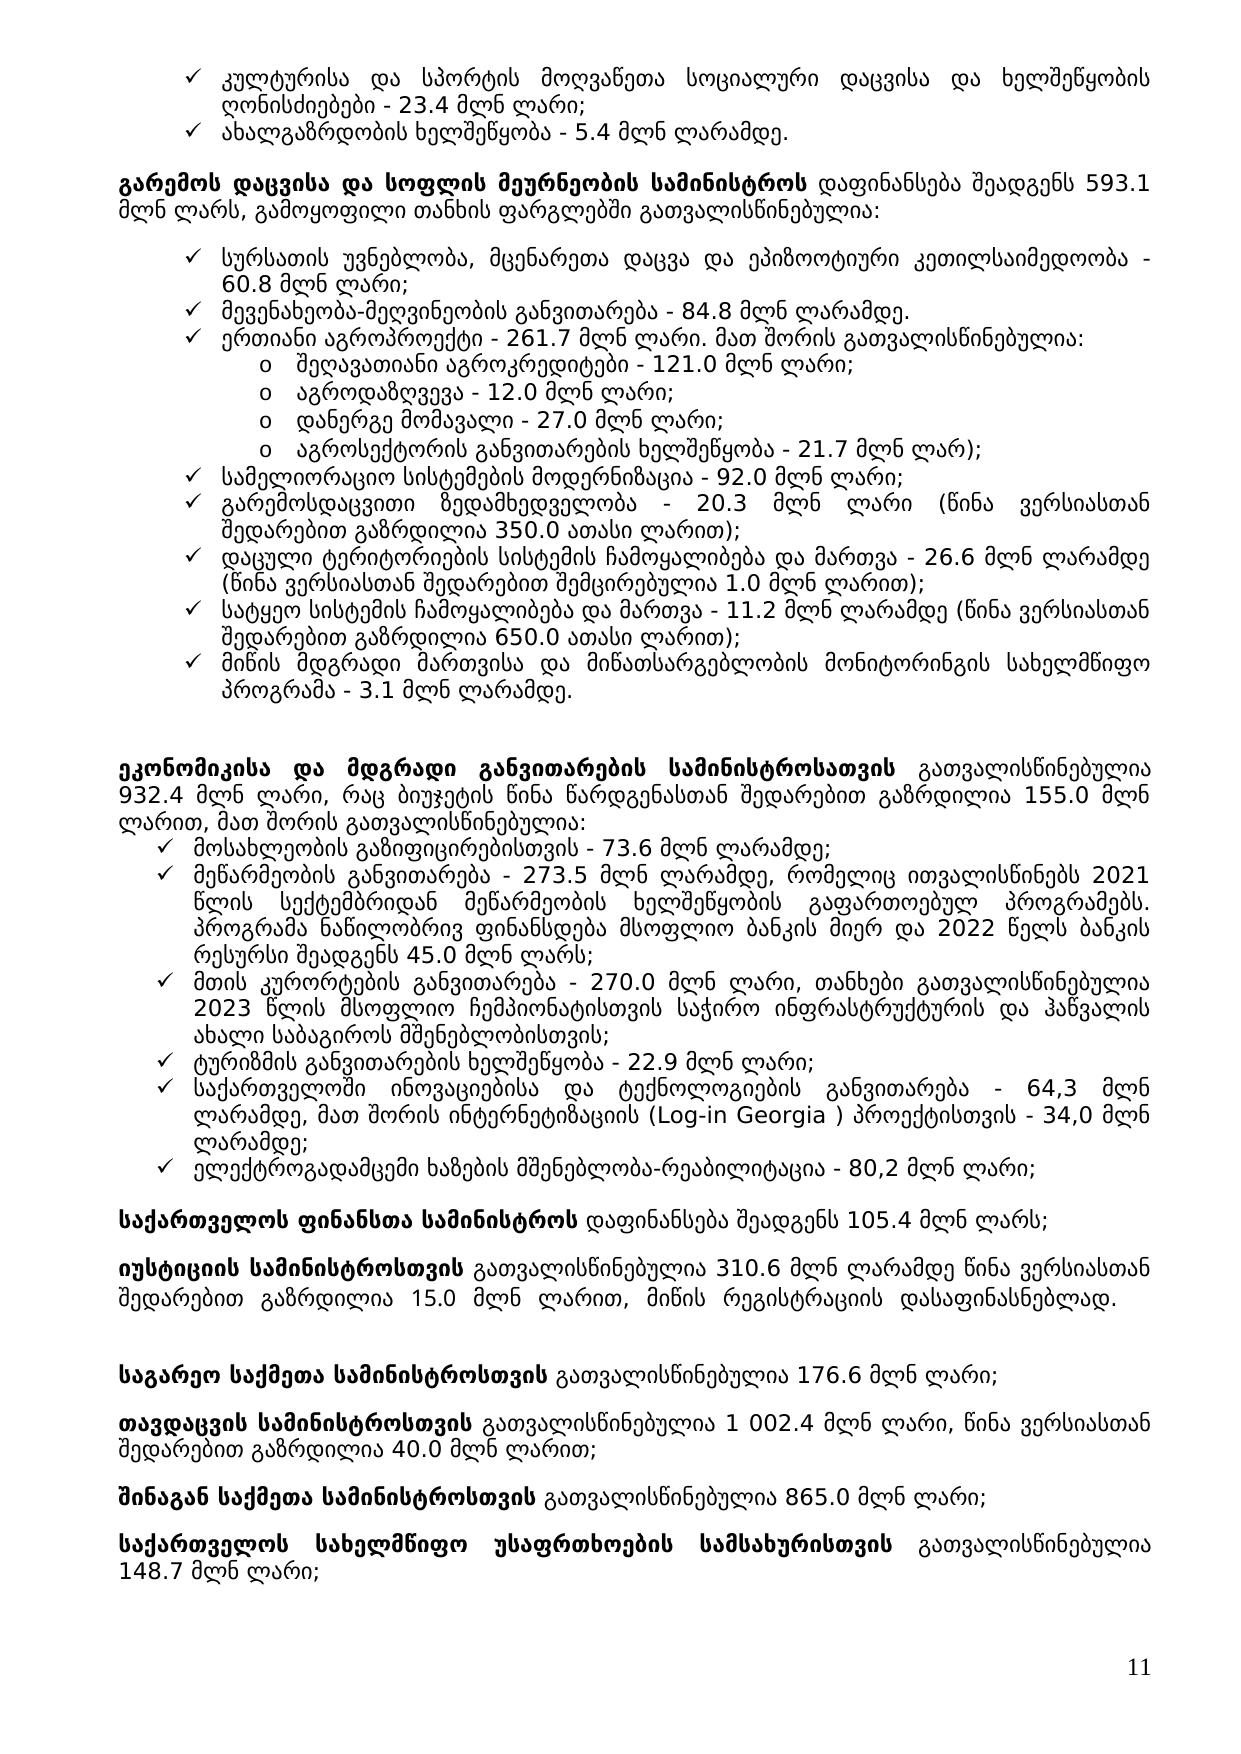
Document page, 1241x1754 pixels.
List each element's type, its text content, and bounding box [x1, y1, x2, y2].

list საქართველოში ინოვაციებისა და ტექნოლოგიების განვითარება - 64,3 მლნ ლარამდე, მათ შორის ინტერნეტიზაციის (Log-in Georgia ) პროექტისთვის - 34,0 მლნ ლარამდე; [156, 1076, 1152, 1156]
text გარემოს დაცვისა და სოფლის მეურნეობის სამინისტროს დაფინანსება შეადგენს 593.1 მლნ ლარს, გამოყოფილი თანხის ფარგლებში გათვალისწინებულია: [118, 171, 1152, 224]
list მიწის მდგრადი მართვისა და მიწათსარგებლობის მონიტორინგის სახელმწიფო პროგრამა - 3.1 მლნ ლარამდე. [184, 651, 1152, 704]
text თავდაცვის სამინისტროსთვის გათვალისწინებულია 1 002.4 მლნ ლარი, წინა ვერსიასთან შედარებით გაზრდილია 40.0 მლნ ლარით; [118, 1410, 1152, 1463]
list ახალგაზრდობის ხელშეწყობა - 5.4 მლნ ლარამდე. [184, 119, 1152, 146]
text იუსტიციის სამინისტროსთვის გათვალისწინებულია 310.6 მლნ ლარამდე წინა ვერსიასთან შედარებით გაზრდილია 15.0 მლნ ლარით, მიწის რეგისტრაციის დასაფინასნებლად. [118, 1255, 1152, 1341]
list მოსახლეობის გაზიფიცირებისთვის - 73.6 მლნ ლარამდე; [156, 836, 1152, 862]
list მეწარმეობის განვითარება - 273.5 მლნ ლარამდე, რომელიც ითვალისწინებს 2021 წლის სექტემბრიდან მეწარმეობის ხელშეწყობის გაფართოებულ პროგრამებს. პროგრამა ნაწილობრივ ფინანსდება მსოფლიო ბანკის მიერ და 2022 წელს ბანკის რესურსი შეადგენს 45.0 მლნ ლარს; [156, 862, 1152, 969]
list მთის კურორტების განვითარება - 270.0 მლნ ლარი, თანხები გათვალისწინებულია 2023 წლის მსოფლიო ჩემპიონატისთვის საჭირო ინფრასტრუქტურის და ჰაწვალის ახალი საბაგიროს მშენებლობისთვის; [156, 969, 1152, 1049]
text ეკონომიკისა და მდგრადი განვითარების სამინისტროსათვის გათვალისწინებულია 932.4 მლნ ლარი, რაც ბიუჯეტის წინა წარდგენასთან შედარებით გაზრდილია 155.0 მლნ ლარით, მათ შორის გათვალისწინებულია: [118, 756, 1152, 836]
list დანერგე მომავალი - 27.0 მლნ ლარი; [259, 408, 1152, 436]
list სამელიორაციო სისტემების მოდერნიზაცია - 92.0 მლნ ლარი; [184, 464, 1152, 491]
list ტურიზმის განვითარების ხელშეწყობა - 22.9 მლნ ლარი; [156, 1049, 1152, 1076]
list მევენახეობა-მეღვინეობის განვითარება - 84.8 მლნ ლარამდე. [184, 298, 1152, 325]
list აგროდაზღვევა - 12.0 მლნ ლარი; [259, 379, 1152, 408]
list სურსათის უვნებლობა, მცენარეთა დაცვა და ეპიზოოტიური კეთილსაიმედოობა - 60.8 მლნ ლარი; [184, 245, 1152, 298]
list ერთიანი აგროპროექტი - 261.7 მლნ ლარი. მათ შორის გათვალისწინებულია: [184, 325, 1152, 351]
text შინაგან საქმეთა სამინისტროსთვის გათვალისწინებულია 865.0 მლნ ლარი; [118, 1484, 1152, 1511]
list ელექტროგადამცემი ხაზების მშენებლობა-რეაბილიტაცია - 80,2 მლნ ლარი; [156, 1156, 1152, 1182]
list სატყეო სისტემის ჩამოყალიბება და მართვა - 11.2 მლნ ლარამდე (წინა ვერსიასთან შედარებით გაზრდილია 650.0 ათასი ლარით); [184, 597, 1152, 651]
list აგროსექტორის განვითარების ხელშეწყობა - 21.7 მლნ ლარ); [259, 436, 1152, 464]
text საგარეო საქმეთა სამინისტროსთვის გათვალისწინებულია 176.6 მლნ ლარი; [118, 1362, 1152, 1389]
list გარემოსდაცვითი ზედამხედველობა - 20.3 მლნ ლარი (წინა ვერსიასთან შედარებით გაზრდილია 350.0 ათასი ლარით); [184, 491, 1152, 544]
text საქართველოს ფინანსთა სამინისტროს დაფინანსება შეადგენს 105.4 მლნ ლარს; [118, 1207, 1152, 1234]
text საქართველოს სახელმწიფო უსაფრთხოების სამსახურისთვის გათვალისწინებულია 148.7 მლნ ლარი; [118, 1531, 1152, 1585]
list შეღავათიანი აგროკრედიტები - 121.0 მლნ ლარი; [259, 351, 1152, 379]
list დაცული ტერიტორიების სისტემის ჩამოყალიბება და მართვა - 26.6 მლნ ლარამდე (წინა ვერსიასთან შედარებით შემცირებულია 1.0 მლნ ლარით); [184, 544, 1152, 597]
list კულტურისა და სპორტის მოღვაწეთა სოციალური დაცვისა და ხელშეწყობის ღონისძიებები - 23.4 მლნ ლარი; [184, 66, 1152, 119]
